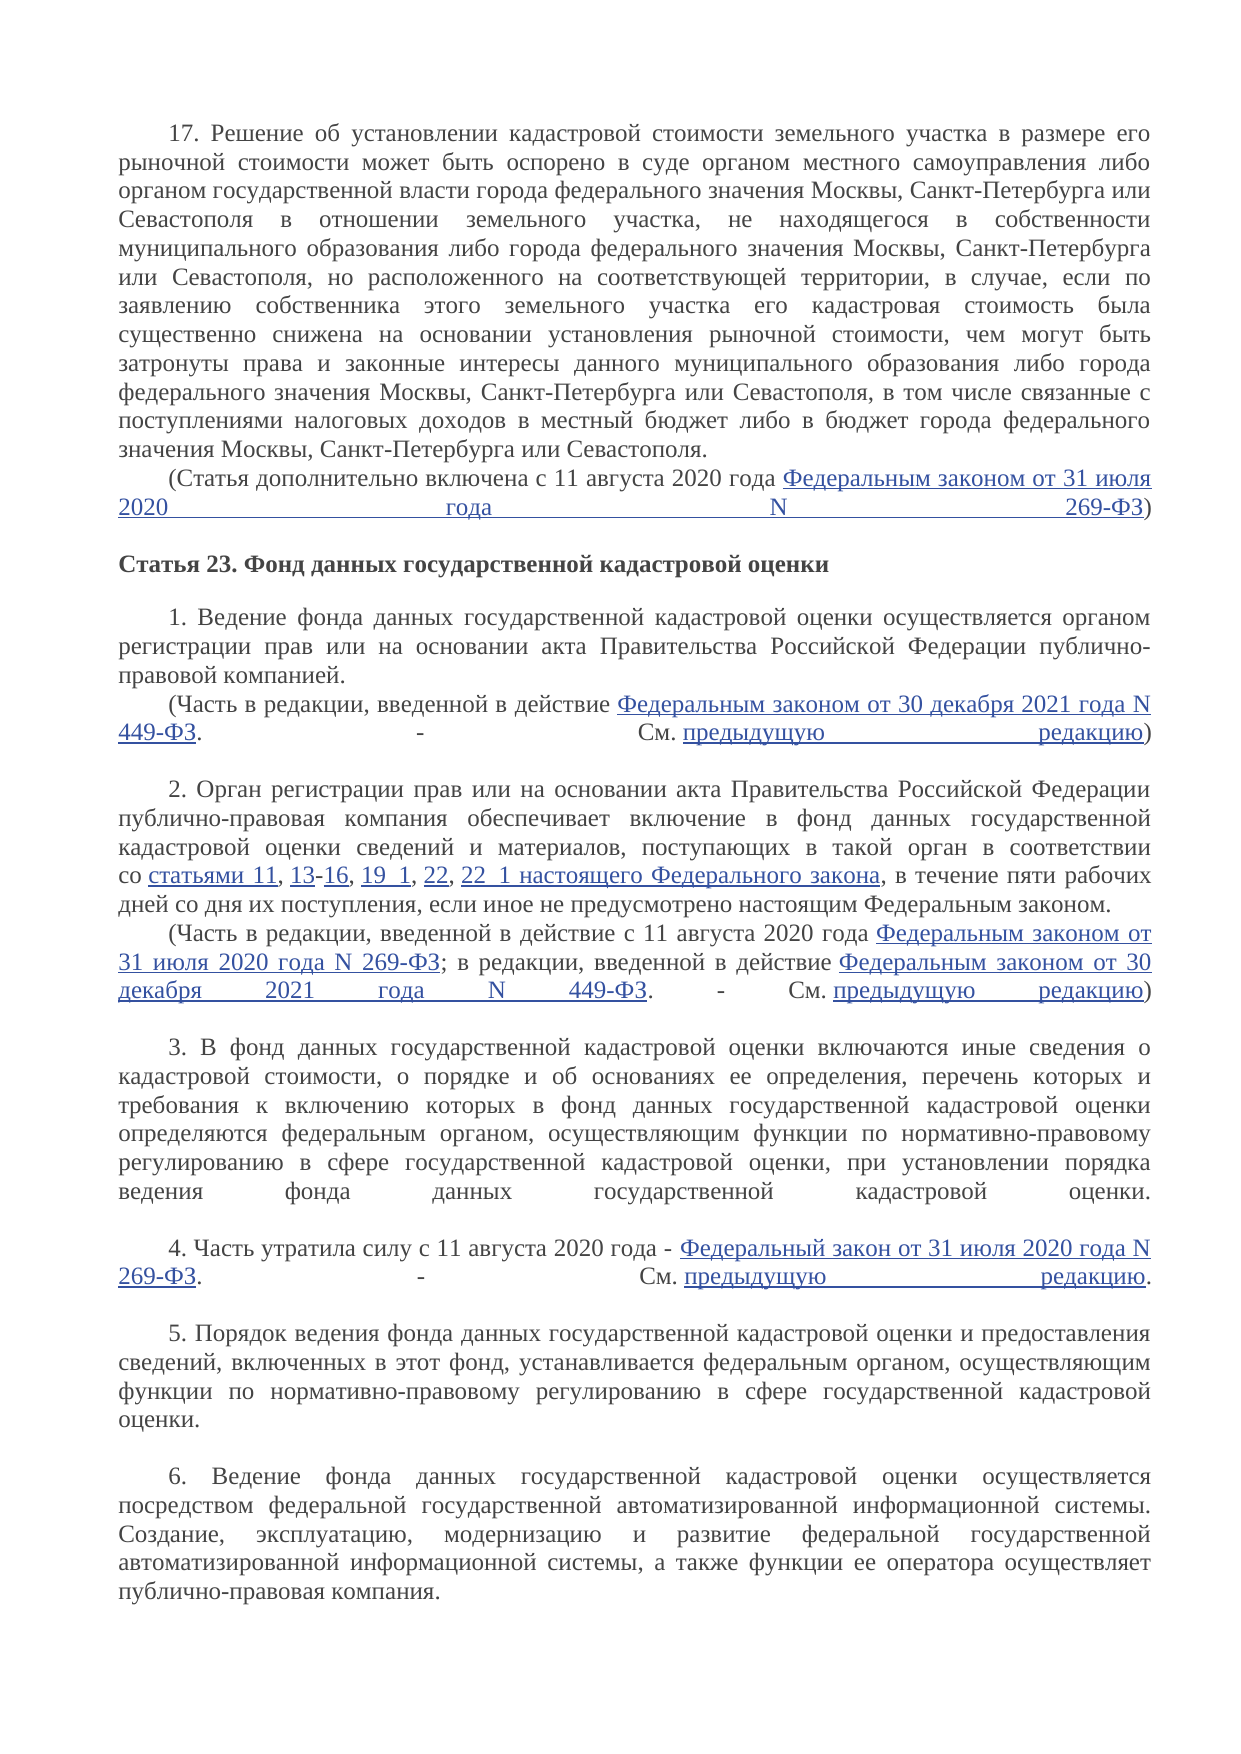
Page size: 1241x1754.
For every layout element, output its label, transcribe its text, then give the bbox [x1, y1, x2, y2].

text 2. Орган регистрации прав или на основании акта Правительства Российской Федерации публично-правовая компания обеспечивает включение в фонд данных государственной кадастровой оценки сведений и материалов, поступающих в такой орган в соответствии со статьями 11, 13-16, 19_1, 22, 22_1 настоящего Федерального закона, в течение пяти рабочих дней со дня их поступления, если иное не предусмотрено настоящим Федеральным законом. [118, 774, 1152, 918]
text 6. Ведение фонда данных государственной кадастровой оценки осуществляется посредством федеральной государственной автоматизированной информационной системы. Создание, эксплуатацию, модернизацию и развитие федеральной государственной автоматизированной информационной системы, а также функции ее оператора осуществляет публично-правовая компания. [118, 1461, 1152, 1605]
text 17. Решение об установлении кадастровой стоимости земельного участка в размере его рыночной стоимости может быть оспорено в суде органом местного самоуправления либо органом государственной власти города федерального значения Москвы, Санкт-Петербурга или Севастополя в отношении земельного участка, не находящегося в собственности муниципального образования либо города федерального значения Москвы, Санкт-Петербурга или Севастополя, но расположенного на соответствующей территории, в случае, если по заявлению собственника этого земельного участка его кадастровая стоимость была существенно снижена на основании установления рыночной стоимости, чем могут быть затронуты права и законные интересы данного муниципального образования либо города федерального значения Москвы, Санкт-Петербурга или Севастополя, в том числе связанные с поступлениями налоговых доходов в местный бюджет либо в бюджет города федерального значения Москвы, Санкт-Петербурга или Севастополя. [118, 118, 1152, 463]
text 3. В фонд данных государственной кадастровой оценки включаются иные сведения о кадастровой стоимости, о порядке и об основаниях ее определения, перечень которых и требования к включению которых в фонд данных государственной кадастровой оценки определяются федеральным органом, осуществляющим функции по нормативно-правовому регулированию в сфере государственной кадастровой оценки, при установлении порядка ведения фонда данных государственной кадастровой оценки. [118, 1032, 1152, 1233]
text 5. Порядок ведения фонда данных государственной кадастровой оценки и предоставления сведений, включенных в этот фонд, устанавливается федеральным органом, осуществляющим функции по нормативно-правовому регулированию в сфере государственной кадастровой оценки. [118, 1318, 1152, 1461]
text (Часть в редакции, введенной в действие с 11 августа 2020 года Федеральным законом от 31 июля 2020 года N 269-ФЗ; в редакции, введенной в действие Федеральным законом от 30 декабря 2021 года N 449-ФЗ. - См. предыдущую редакцию) [118, 918, 1152, 1032]
text (Статья дополнительно включена с 11 августа 2020 года Федеральным законом от 31 июля 2020 года N 269-ФЗ) [118, 463, 1152, 549]
text 1. Ведение фонда данных государственной кадастровой оценки осуществляется органом регистрации прав или на основании акта Правительства Российской Федерации публично-правовой компанией. [118, 602, 1152, 689]
text 4. Часть утратила силу с 11 августа 2020 года - Федеральный закон от 31 июля 2020 года N 269-ФЗ. - См. предыдущую редакцию. [118, 1233, 1152, 1318]
text Статья 23. Фонд данных государственной кадастровой оценки [118, 549, 1152, 577]
text (Часть в редакции, введенной в действие Федеральным законом от 30 декабря 2021 года N 449-ФЗ. - См. предыдущую редакцию) [118, 689, 1152, 774]
